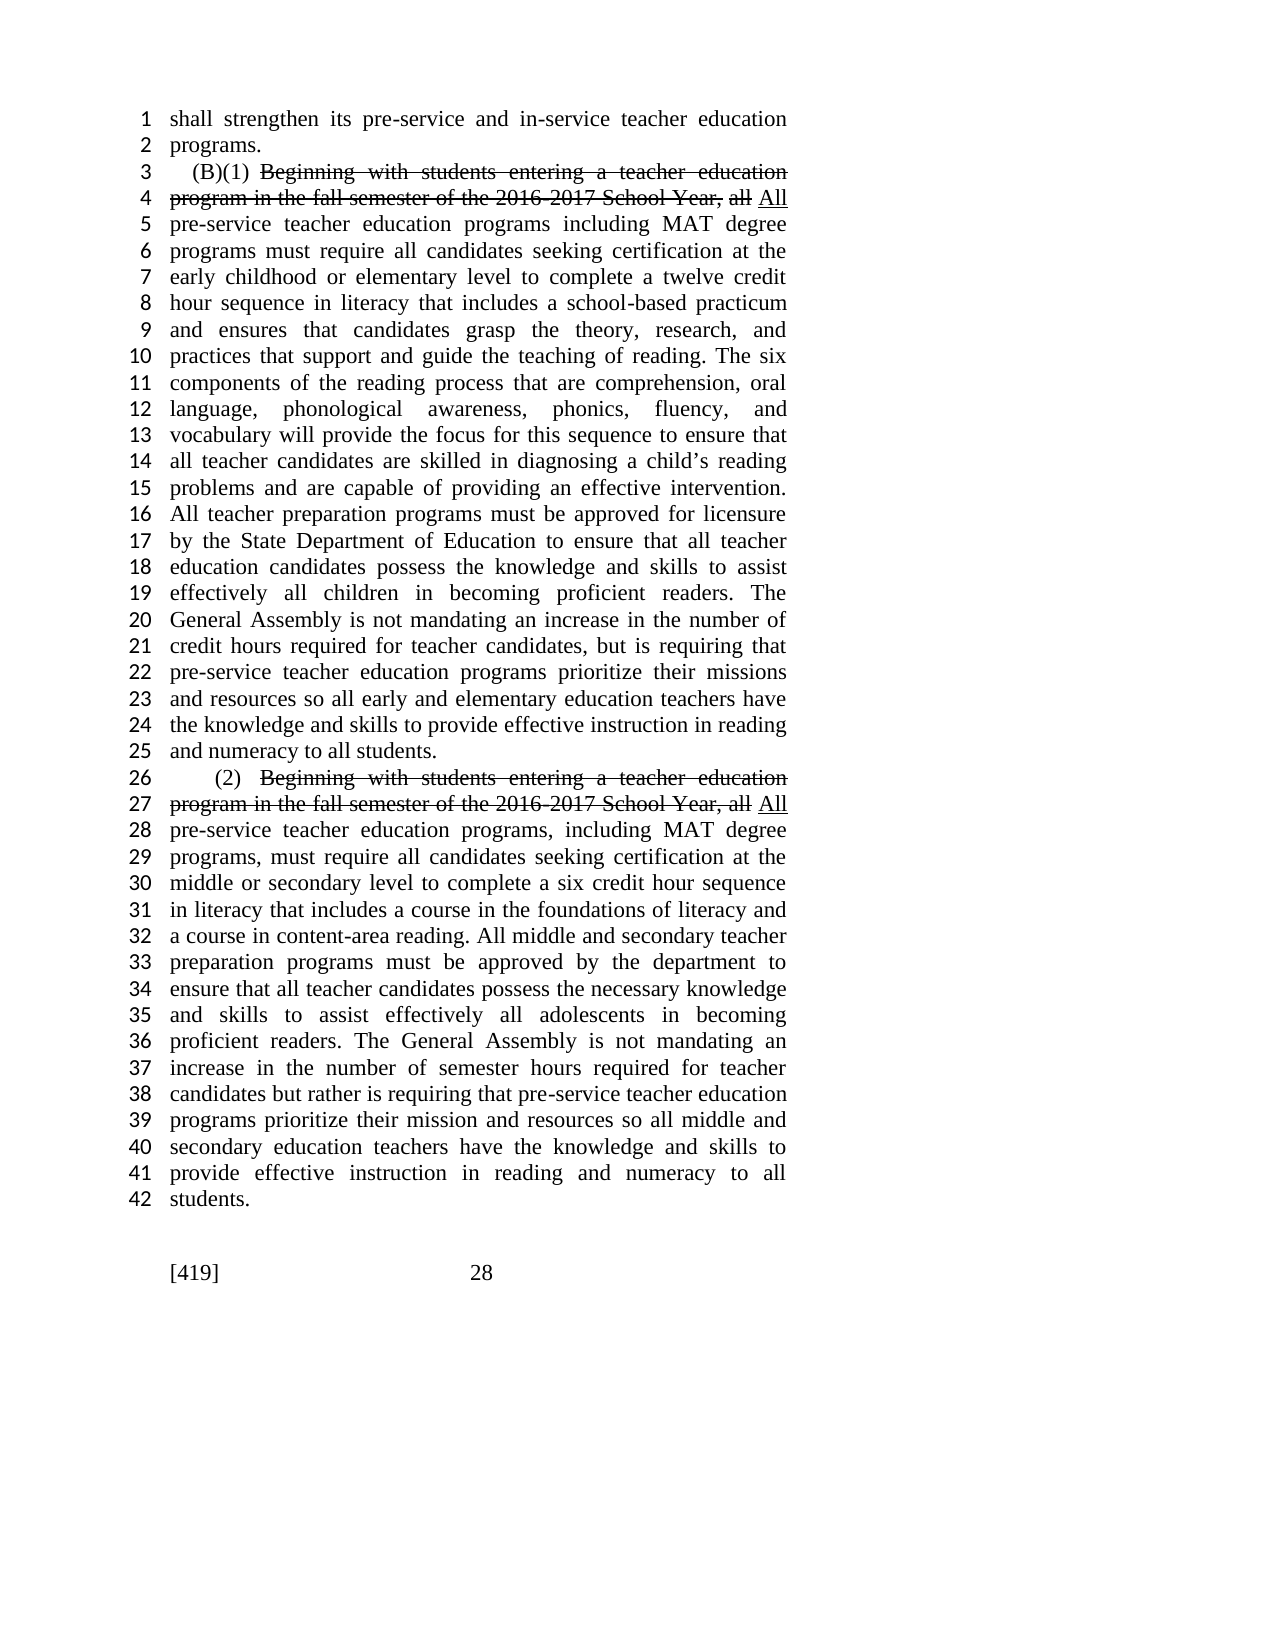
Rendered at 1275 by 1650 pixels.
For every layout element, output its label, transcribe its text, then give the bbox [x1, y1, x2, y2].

text (2) Beginning with students entering a teacher education program in the fall semester of the 2016-2017 School Year, all All pre-service teacher education programs, including MAT degree programs, must require all candidates seeking certification at the middle or secondary level to complete a six credit hour sequence in literacy that includes a course in the foundations of literacy and a course in content-area reading. All middle and secondary teacher preparation programs must be approved by the department to ensure that all teacher candidates possess the necessary knowledge and skills to assist effectively all adolescents in becoming proficient readers. The General Assembly is not mandating an increase in the number of semester hours required for teacher candidates but rather is requiring that pre-service teacher education programs prioritize their mission and resources so all middle and secondary education teachers have the knowledge and skills to provide effective instruction in reading and numeracy to all students. [169, 764, 787, 1212]
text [169, 105, 787, 158]
text (B)(1) Beginning with students entering a teacher education program in the fall semester of the 2016-2017 School Year, all All pre-service teacher education programs including MAT degree programs must require all candidates seeking certification at the early childhood or elementary level to complete a twelve credit hour sequence in literacy that includes a school-based practicum and ensures that candidates grasp the theory, research, and practices that support and guide the teaching of reading. The six components of the reading process that are comprehension, oral language, phonological awareness, phonics, fluency, and vocabulary will provide the focus for this sequence to ensure that all teacher candidates are skilled in diagnosing a child’s reading problems and are capable of providing an effective intervention. All teacher preparation programs must be approved for licensure by the State Department of Education to ensure that all teacher education candidates possess the knowledge and skills to assist effectively all children in becoming proficient readers. The General Assembly is not mandating an increase in the number of credit hours required for teacher candidates, but is requiring that pre-service teacher education programs prioritize their missions and resources so all early and elementary education teachers have the knowledge and skills to provide effective instruction in reading and numeracy to all students. [169, 158, 787, 764]
